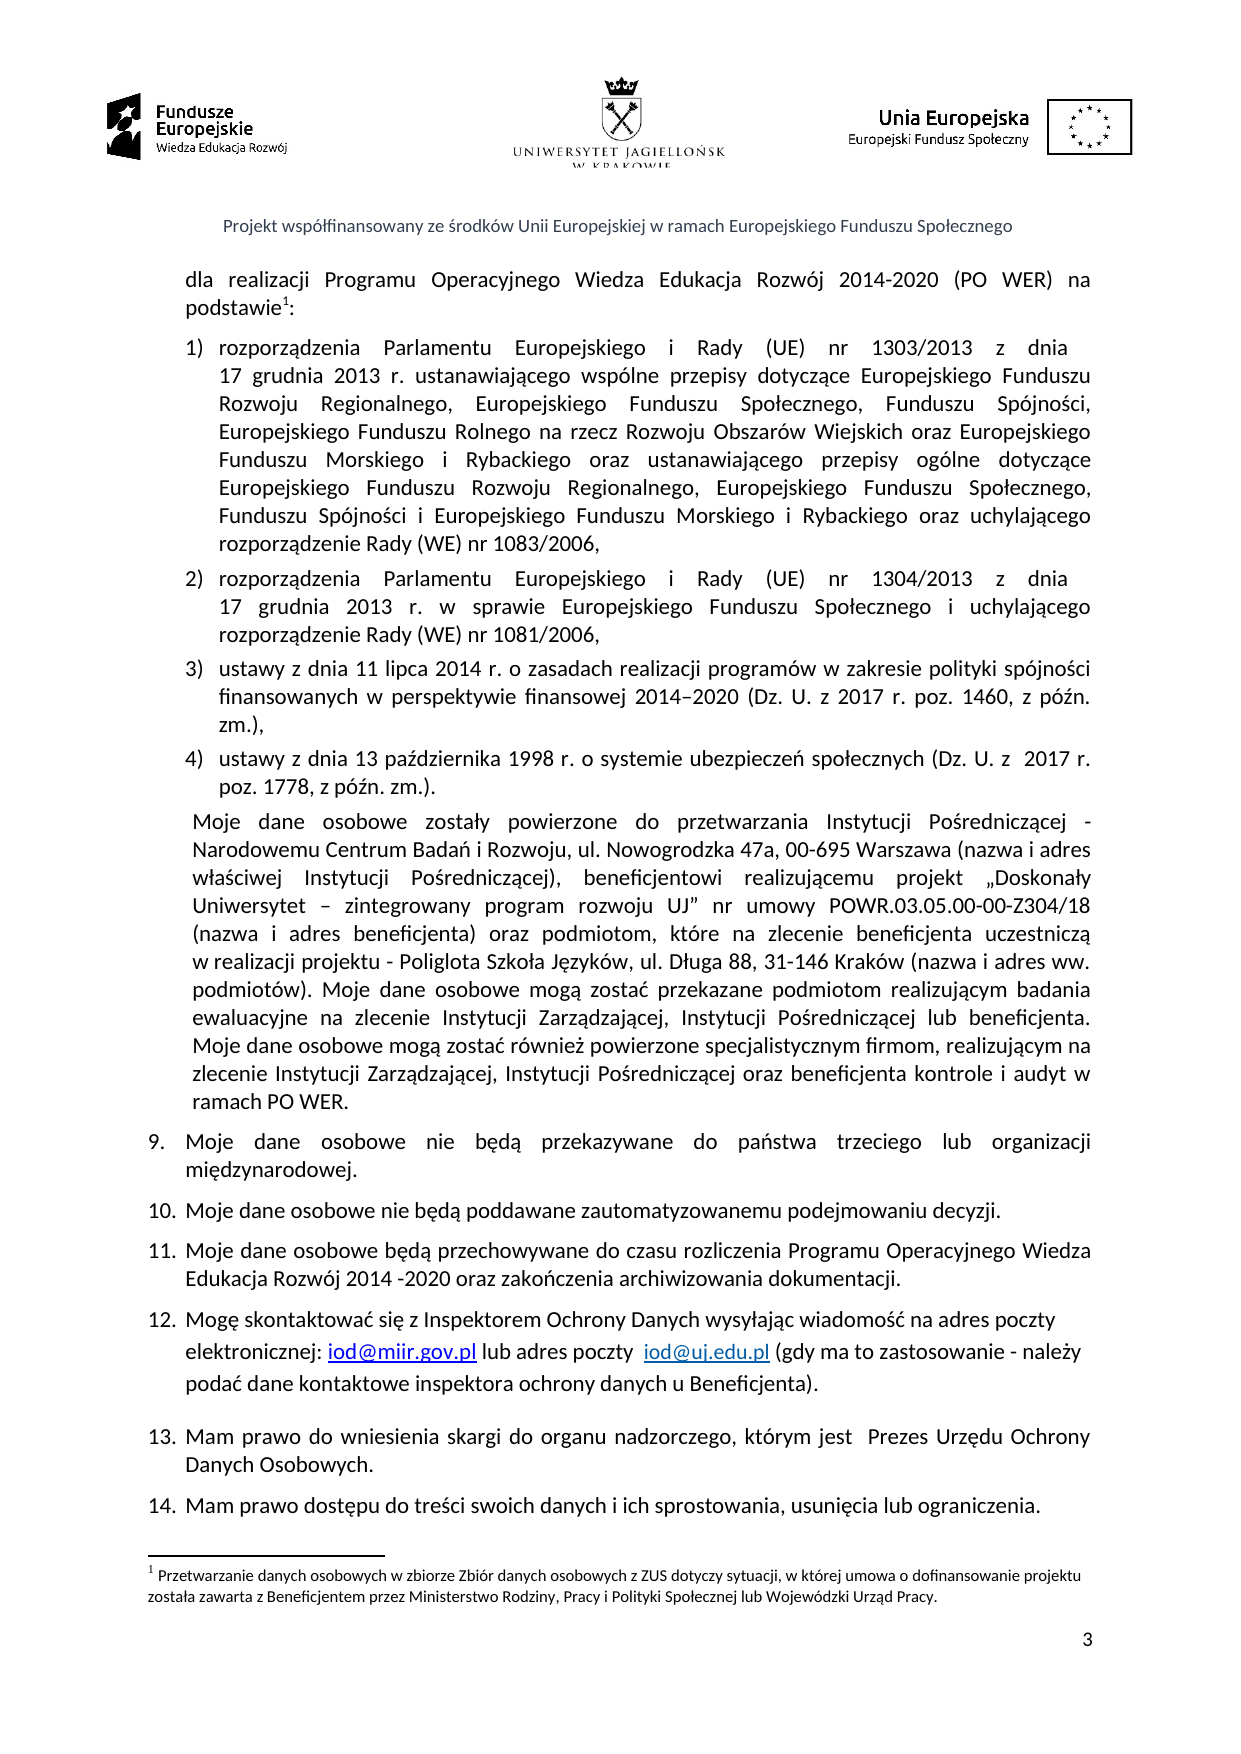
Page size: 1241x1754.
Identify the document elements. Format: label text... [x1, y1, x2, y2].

picture [512, 76, 725, 168]
list Moje dane osobowe nie będą poddawane zautomatyzowanemu podejmowaniu decyzji. [148, 1196, 1092, 1224]
list Mam prawo dostępu do treści swoich danych i ich sprostowania, usunięcia lub ograniczenia. [148, 1491, 1092, 1519]
list Moje dane osobowe będą przechowywane do czasu rozliczenia Programu Operacyjnego Wiedza Edukacja Rozwój 2014 -2020 oraz zakończenia archiwizowania dokumentacji. [148, 1237, 1092, 1293]
list rozporządzenia Parlamentu Europejskiego i Rady (UE) nr 1303/2013 z dnia 17 grudnia 2013 r. ustanawiającego wspólne przepisy dotyczące Europejskiego Funduszu Rozwoju Regionalnego, Europejskiego Funduszu Społecznego, Funduszu Spójności, Europejskiego Funduszu Rolnego na rzecz Rozwoju Obszarów Wiejskich oraz Europejskiego Funduszu Morskiego i Rybackiego oraz ustanawiającego przepisy ogólne dotyczące Europejskiego Funduszu Rozwoju Regionalnego, Europejskiego Funduszu Społecznego, Funduszu Spójności i Europejskiego Funduszu Morskiego i Rybackiego oraz uchylającego rozporządzenie Rady (WE) nr 1083/2006, [185, 333, 1092, 558]
list Mogę skontaktować się z Inspektorem Ochrony Danych wysyłając wiadomość na adres poczty elektronicznej: iod@miir.gov.pl lub adres poczty iod@uj.edu.pl (gdy ma to zastosowanie - należy podać dane kontaktowe inspektora ochrony danych u Beneficjenta). [148, 1305, 1092, 1397]
text Moje dane osobowe zostały powierzone do przetwarzania Instytucji Pośredniczącej - Narodowemu Centrum Badań i Rozwoju, ul. Nowogrodzka 47a, 00-695 Warszawa (nazwa i adres właściwej Instytucji Pośredniczącej), beneficjentowi realizującemu projekt „Doskonały Uniwersytet – zintegrowany program rozwoju UJ” nr umowy POWR.03.05.00-00-Z304/18 (nazwa i adres beneficjenta) oraz podmiotom, które na zlecenie beneficjenta uczestniczą w realizacji projektu - Poliglota Szkoła Języków, ul. Długa 88, 31-146 Kraków (nazwa i adres ww. podmiotów). Moje dane osobowe mogą zostać przekazane podmiotom realizującym badania ewaluacyjne na zlecenie Instytucji Zarządzającej, Instytucji Pośredniczącej lub beneficjenta. Moje dane osobowe mogą zostać również powierzone specjalistycznym firmom, realizującym na zlecenie Instytucji Zarządzającej, Instytucji Pośredniczącej oraz beneficjenta kontrole i audyt w ramach PO WER. [192, 807, 1092, 1115]
list ustawy z dnia 13 października 1998 r. o systemie ubezpieczeń społecznych (Dz. U. z 2017 r. poz. 1778, z późn. zm.). [185, 744, 1092, 801]
list Moje dane osobowe nie będą przekazywane do państwa trzeciego lub organizacji międzynarodowej. [148, 1127, 1092, 1183]
list ustawy z dnia 11 lipca 2014 r. o zasadach realizacji programów w zakresie polityki spójności finansowanych w perspektywie finansowej 2014–2020 (Dz. U. z 2017 r. poz. 1460, z późn. zm.), [185, 654, 1092, 738]
list Mam prawo do wniesienia skargi do organu nadzorczego, którym jest Prezes Urzędu Ochrony Danych Osobowych. [148, 1422, 1092, 1478]
picture [90, 76, 300, 173]
picture [830, 79, 1146, 169]
list rozporządzenia Parlamentu Europejskiego i Rady (UE) nr 1304/2013 z dnia 17 grudnia 2013 r. w sprawie Europejskiego Funduszu Społecznego i uchylającego rozporządzenie Rady (WE) nr 1081/2006, [185, 564, 1092, 648]
